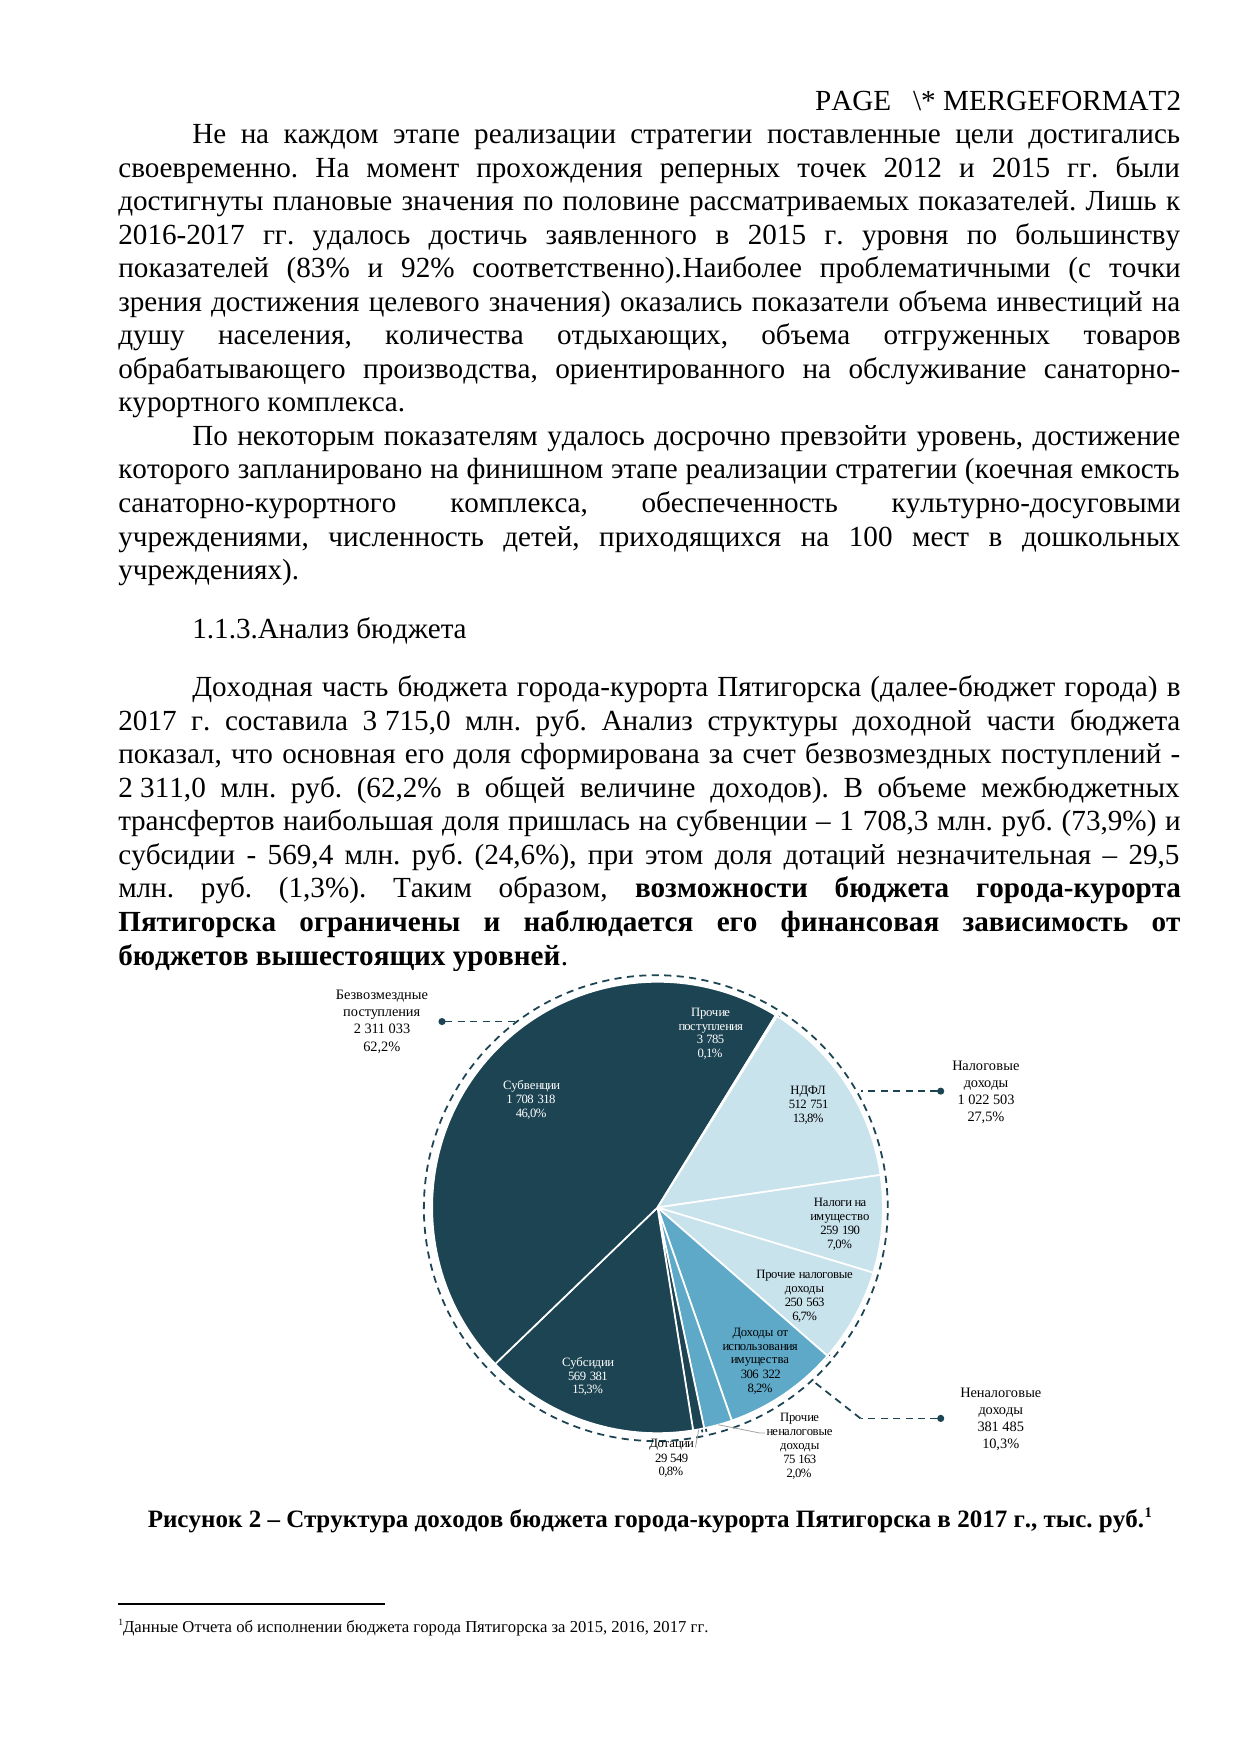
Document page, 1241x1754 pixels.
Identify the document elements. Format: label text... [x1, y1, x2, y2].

text По некоторым показателям удалось досрочно превзойти уровень, достижение которого запланировано на финишном этапе реализации стратегии (коечная емкость санаторно-курортного комплекса, обеспеченность культурно-досуговыми учреждениями, численность детей, приходящихся на 100 мест в дошкольных учреждениях). [118, 418, 1181, 586]
subtitle 1.1.3.Анализ бюджета [118, 611, 1181, 644]
text Рисунок 2 – Структура доходов бюджета города-курорта Пятигорска в 2017 г., тыс. руб. [118, 1504, 1181, 1533]
text Доходная часть бюджета города-курорта Пятигорска (далее-бюджет города) в 2017 г. составила 3 715,0 млн. руб. Анализ структуры доходной части бюджета показал, что основная его доля сформирована за счет безвозмездных поступлений - 2 311,0 млн. руб. (62,2% в общей величине доходов). В объеме межбюджетных трансфертов наибольшая доля пришлась на субвенции – 1 708,3 млн. руб. (73,9%) и субсидии - 569,4 млн. руб. (24,6%), при этом доля дотаций незначительная – 29,5 млн. руб. (1,3%). Таким образом, возможности бюджета города-курорта Пятигорска ограничены и наблюдается его финансовая зависимость от бюджетов вышестоящих уровней. [118, 669, 1181, 971]
text Не на каждом этапе реализации стратегии поставленные цели достигались своевременно. На момент прохождения реперных точек 2012 и 2015 гг. были достигнуты плановые значения по половине рассматриваемых показателей. Лишь к 2016-2017 гг. удалось достичь заявленного в 2015 г. уровня по большинству показателей (83% и 92% соответственно).Наиболее проблематичными (с точки зрения достижения целевого значения) оказались показатели объема инвестиций на душу населения, количества отдыхающих, объема отгруженных товаров обрабатывающего производства, ориентированного на обслуживание санаторно-курортного комплекса. [118, 116, 1181, 418]
